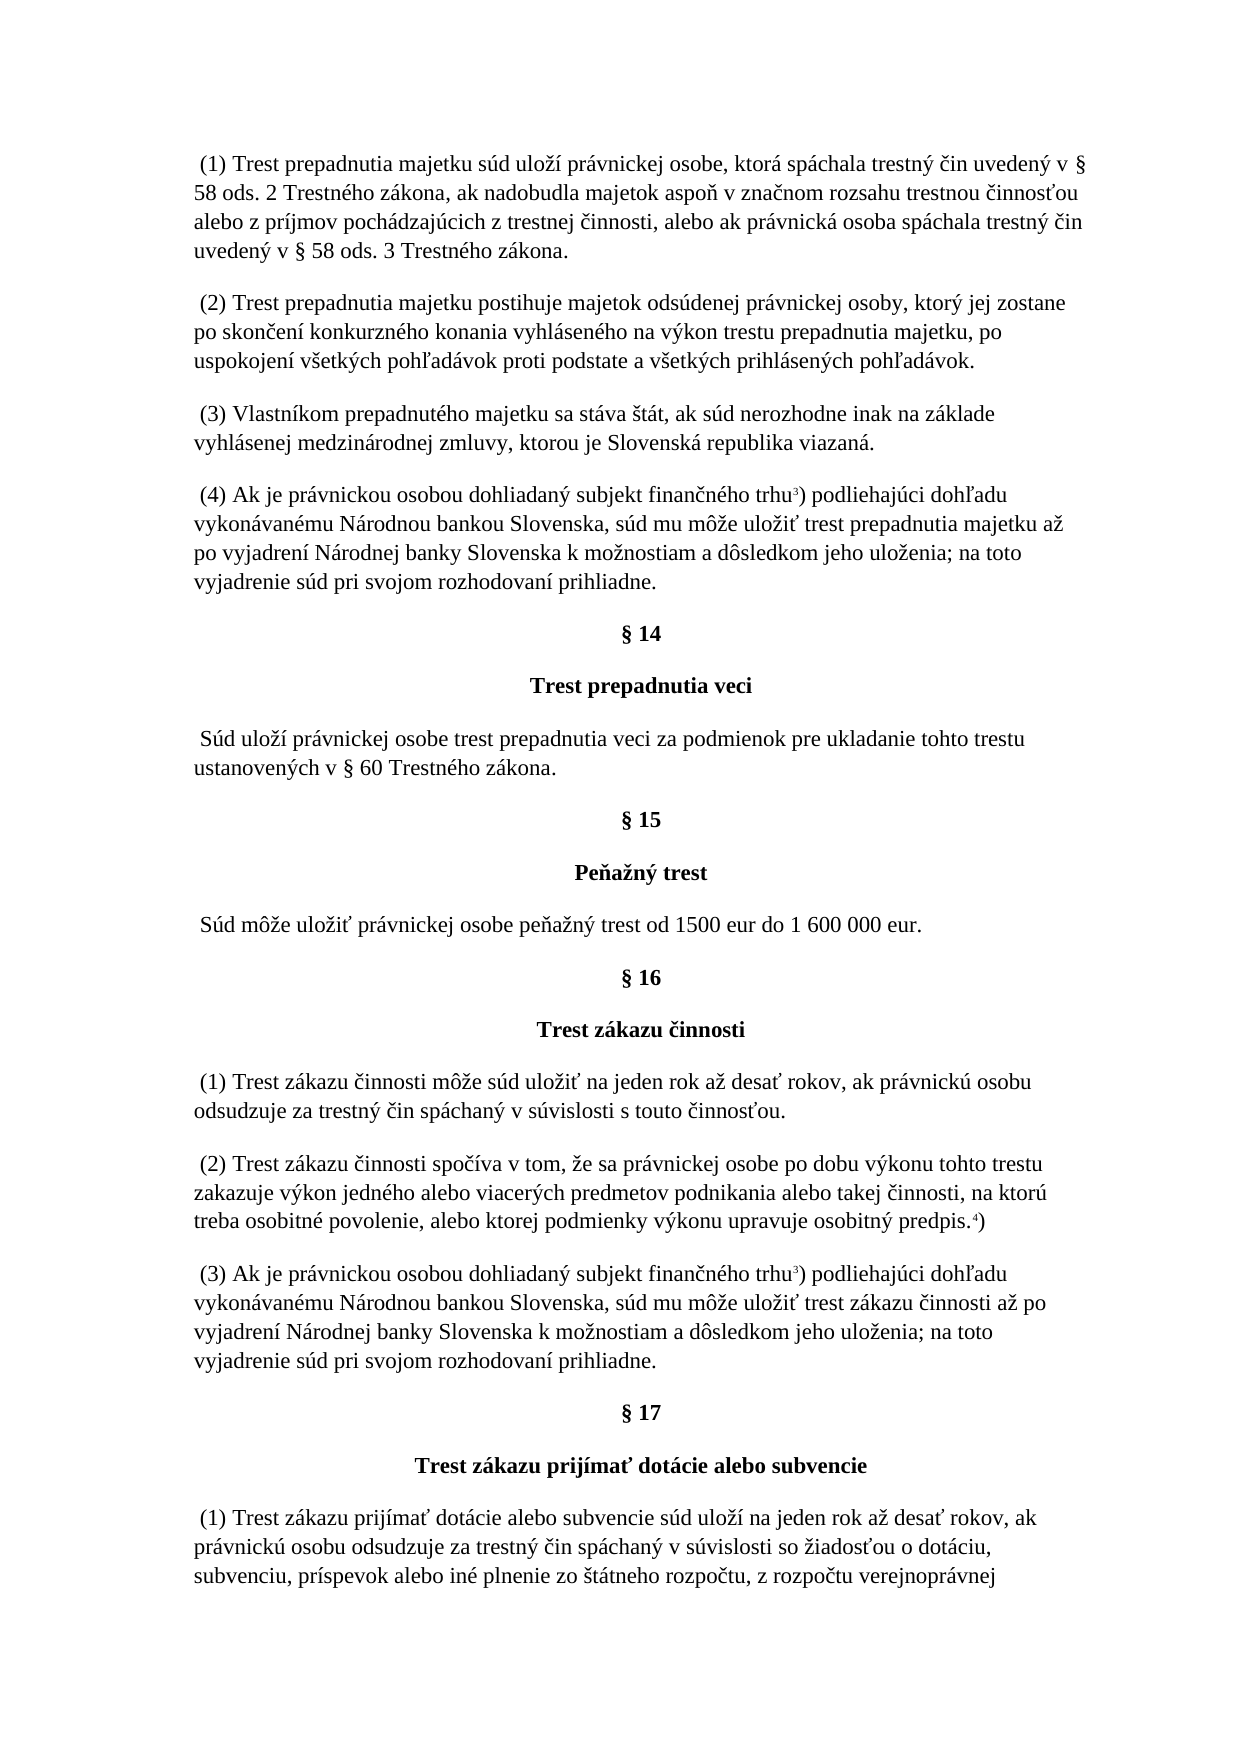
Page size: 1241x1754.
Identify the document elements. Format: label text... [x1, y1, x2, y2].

text Súd uloží právnickej osobe trest prepadnutia veci za podmienok pre ukladanie tohto trestu ustanovených v § 60 Trestného zákona. [194, 725, 1090, 780]
text (1) Trest prepadnutia majetku súd uloží právnickej osobe, ktorá spáchala trestný čin uvedený v § 58 ods. 2 Trestného zákona, ak nadobudla majetok aspoň v značnom rozsahu trestnou činnosťou alebo z príjmov pochádzajúcich z trestnej činnosti, alebo ak právnická osoba spáchala trestný čin uvedený v § 58 ods. 3 Trestného zákona. [194, 150, 1090, 263]
text (2) Trest zákazu činnosti spočíva v tom, že sa právnickej osobe po dobu výkonu tohto trestu zakazuje výkon jedného alebo viacerých predmetov podnikania alebo takej činnosti, na ktorú treba osobitné povolenie, alebo ktorej podmienky výkonu upravuje osobitný predpis.4) [194, 1150, 1090, 1234]
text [194, 1504, 1090, 1588]
text Súd môže uložiť právnickej osobe peňažný trest od 1500 eur do 1 600 000 eur. [194, 911, 1090, 937]
text Peňažný trest [186, 859, 1090, 885]
text Trest zákazu činnosti [186, 1016, 1090, 1042]
text (3) Ak je právnickou osobou dohliadaný subjekt finančného trhu3) podliehajúci dohľadu vykonávanému Národnou bankou Slovenska, súd mu môže uložiť trest zákazu činnosti až po vyjadrení Národnej banky Slovenska k možnostiam a dôsledkom jeho uloženia; na toto vyjadrenie súd pri svojom rozhodovaní prihliadne. [194, 1260, 1090, 1373]
text (4) Ak je právnickou osobou dohliadaný subjekt finančného trhu3) podliehajúci dohľadu vykonávanému Národnou bankou Slovenska, súd mu môže uložiť trest prepadnutia majetku až po vyjadrení Národnej banky Slovenska k možnostiam a dôsledkom jeho uloženia; na toto vyjadrenie súd pri svojom rozhodovaní prihliadne. [194, 481, 1090, 594]
text (2) Trest prepadnutia majetku postihuje majetok odsúdenej právnickej osoby, ktorý jej zostane po skončení konkurzného konania vyhláseného na výkon trestu prepadnutia majetku, po uspokojení všetkých pohľadávok proti podstate a všetkých prihlásených pohľadávok. [194, 289, 1090, 373]
text § 16 [186, 963, 1090, 990]
text § 15 [186, 806, 1090, 833]
text § 14 [186, 620, 1090, 647]
text (3) Vlastníkom prepadnutého majetku sa stáva štát, ak súd nerozhodne inak na základe vyhlásenej medzinárodnej zmluvy, ktorou je Slovenská republika viazaná. [194, 399, 1090, 455]
text Trest zákazu prijímať dotácie alebo subvencie [186, 1452, 1090, 1478]
text (1) Trest zákazu činnosti môže súd uložiť na jeden rok až desať rokov, ak právnickú osobu odsudzuje za trestný čin spáchaný v súvislosti s touto činnosťou. [194, 1068, 1090, 1124]
text § 17 [186, 1399, 1090, 1426]
text Trest prepadnutia veci [186, 673, 1090, 699]
